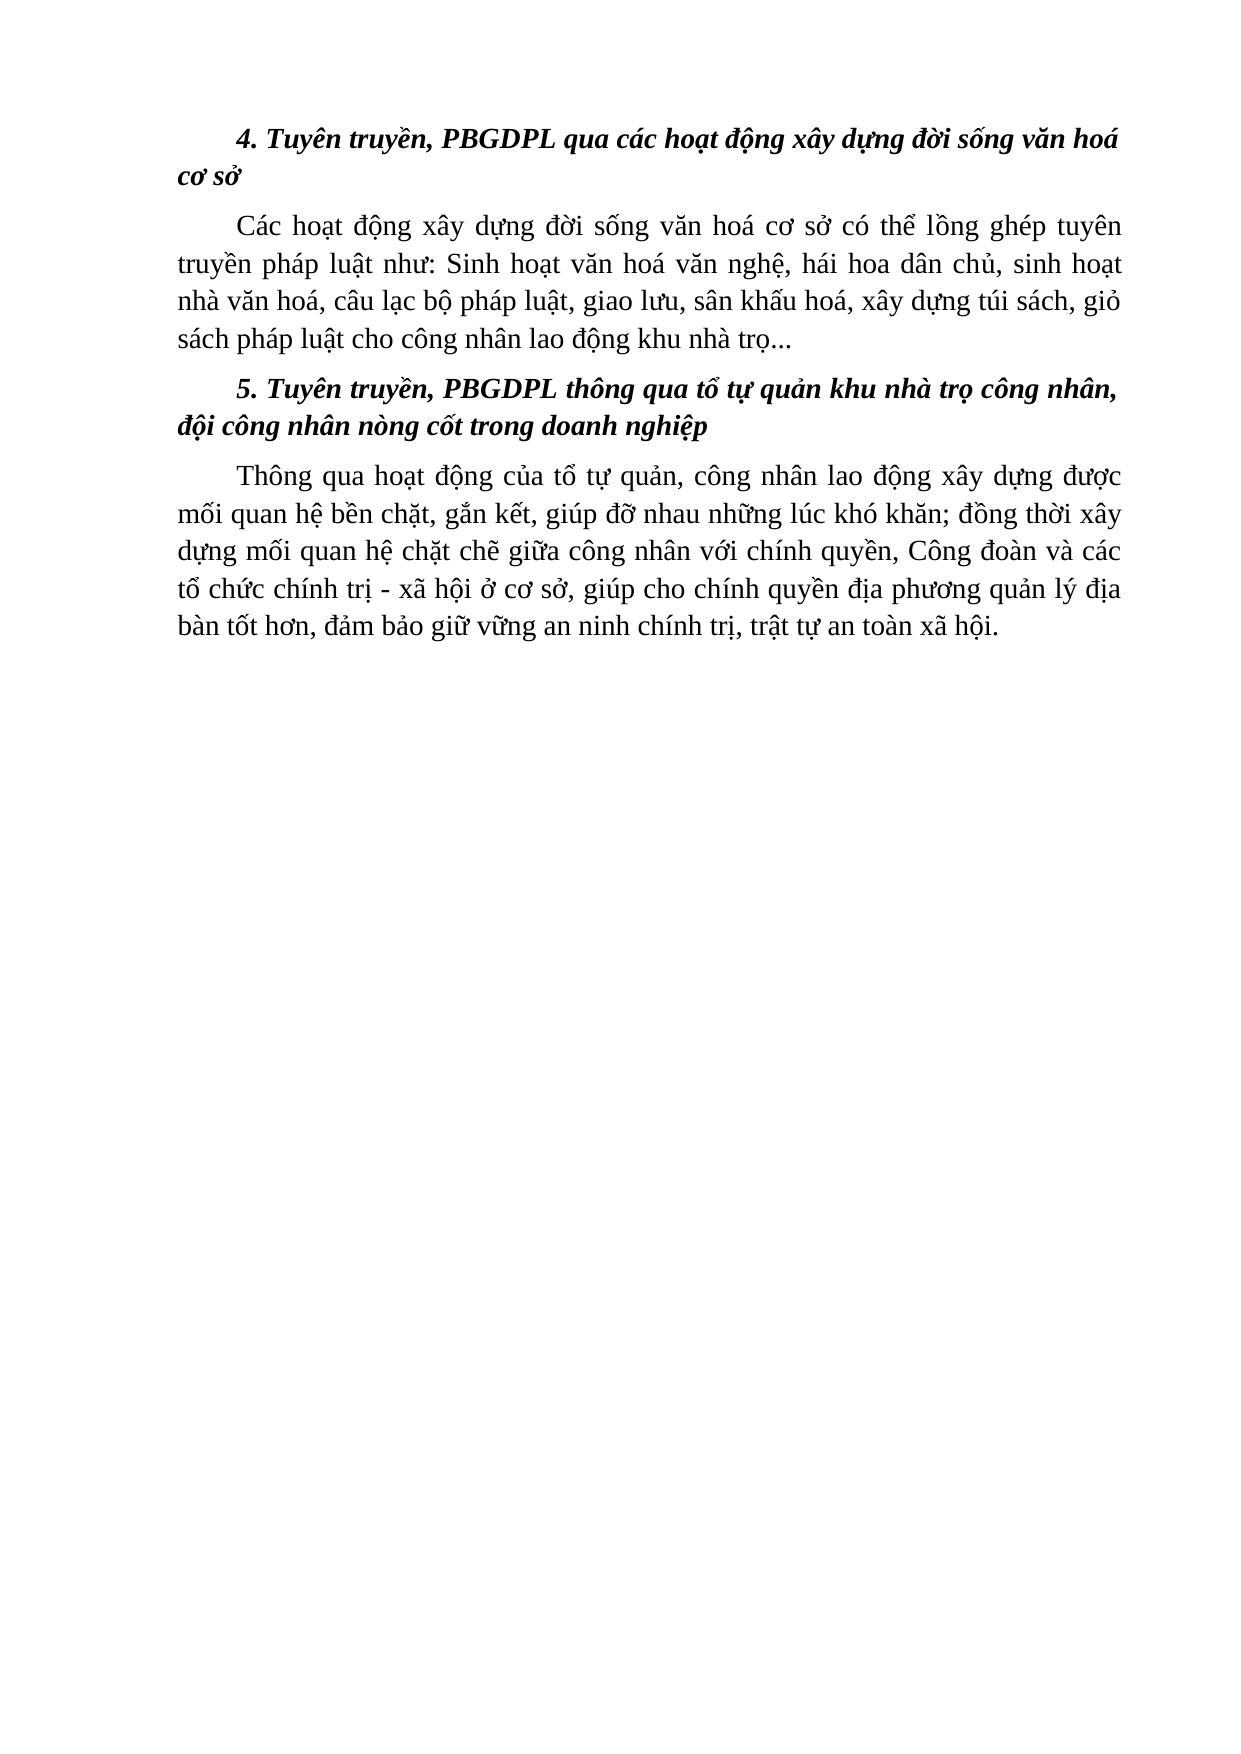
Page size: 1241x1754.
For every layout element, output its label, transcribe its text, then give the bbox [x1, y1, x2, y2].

text 5. Tuyên truyền, PBGDPL thông qua tổ tự quản khu nhà trọ công nhân, đội công nhân nòng cốt trong doanh nghiệp [177, 368, 1122, 443]
text Thông qua hoạt động của tổ tự quản, công nhân lao động xây dựng được mối quan hệ bền chặt, gắn kết, giúp đỡ nhau những lúc khó khăn; đồng thời xây dựng mối quan hệ chặt chẽ giữa công nhân với chính quyền, Công đoàn và các tổ chức chính trị - xã hội ở cơ sở, giúp cho chính quyền địa phương quản lý địa bàn tốt hơn, đảm bảo giữ vững an ninh chính trị, trật tự an toàn xã hội. [177, 456, 1122, 643]
text 4. Tuyên truyền, PBGDPL qua các hoạt động xây dựng đời sống văn hoá cơ sở [177, 118, 1122, 193]
text Các hoạt động xây dựng đời sống văn hoá cơ sở có thể lồng ghép tuyên truyền pháp luật như: Sinh hoạt văn hoá văn nghệ, hái hoa dân chủ, sinh hoạt nhà văn hoá, câu lạc bộ pháp luật, giao lưu, sân khấu hoá, xây dựng túi sách, giỏ sách pháp luật cho công nhân lao động khu nhà trọ... [177, 206, 1122, 356]
